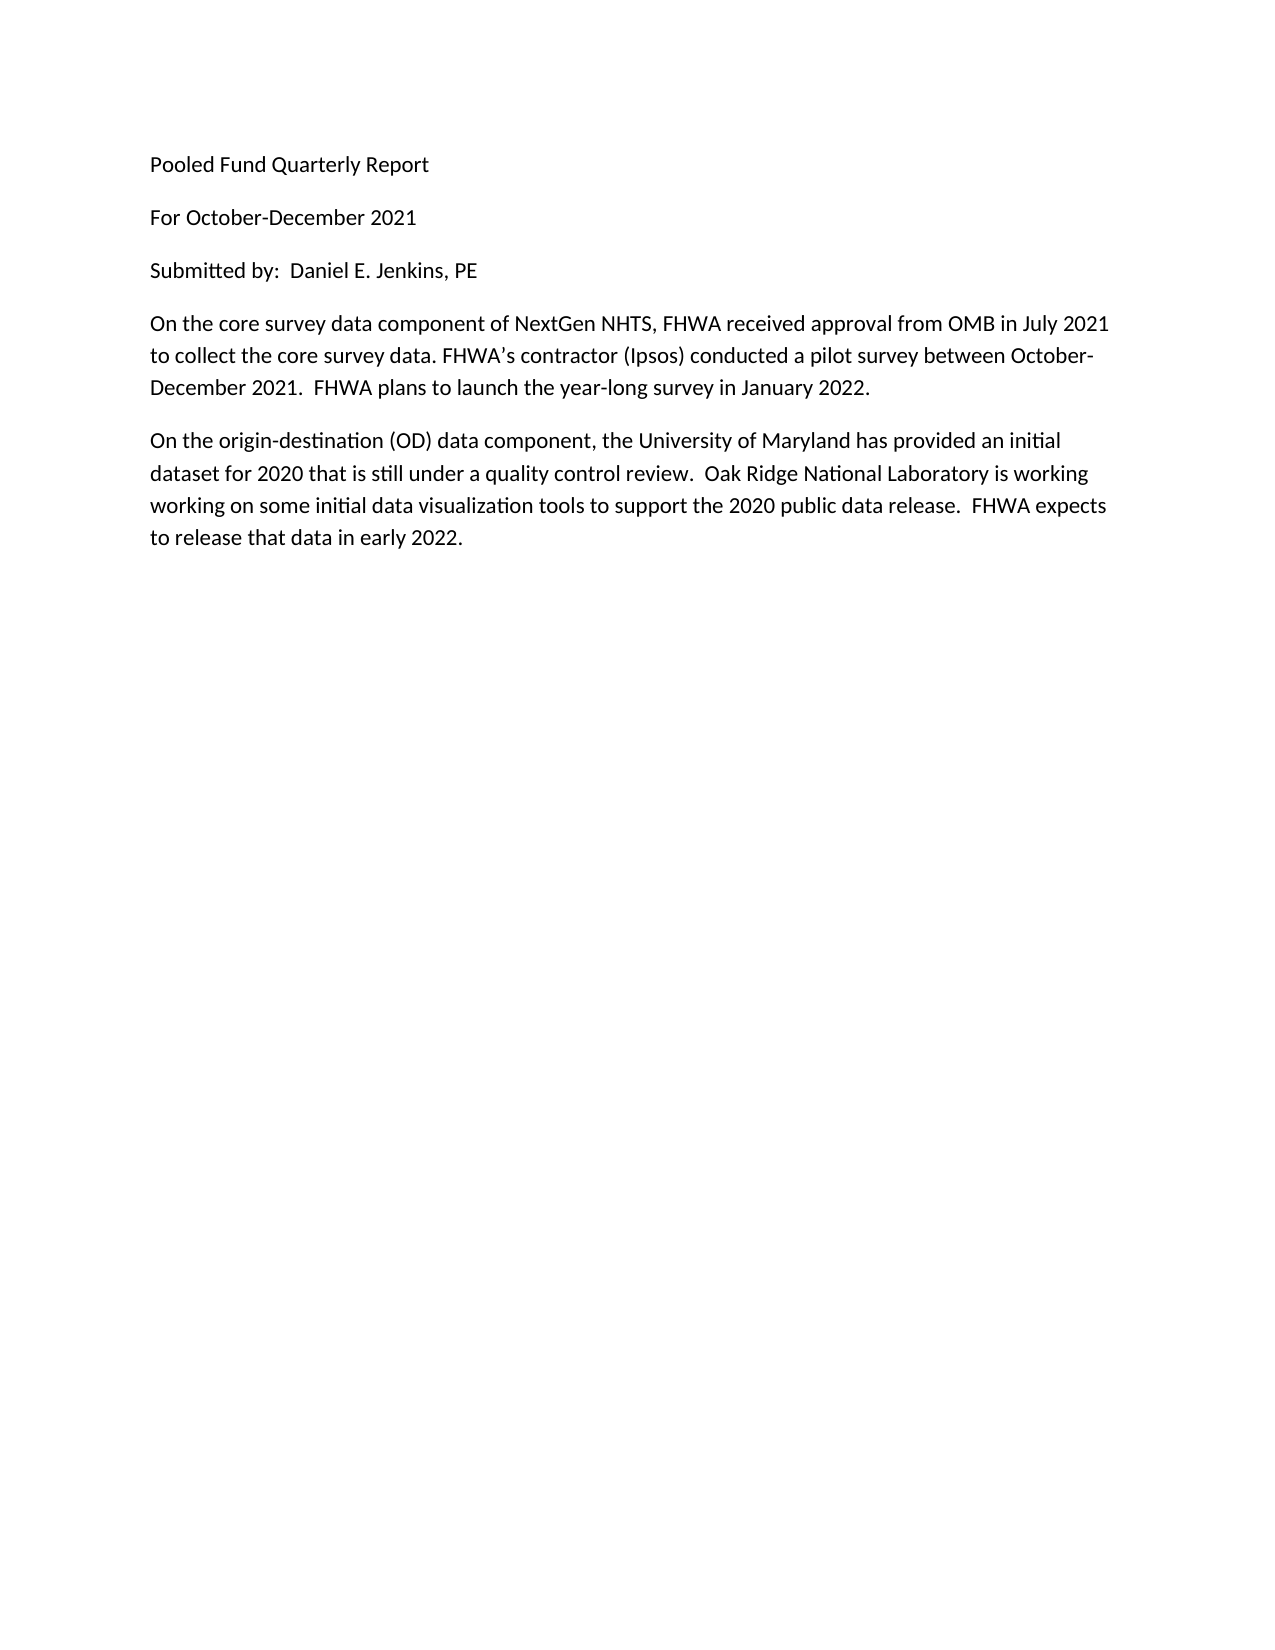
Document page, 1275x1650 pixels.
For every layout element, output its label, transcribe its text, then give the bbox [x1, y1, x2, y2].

text On the core survey data component of NextGen NHTS, FHWA received approval from OMB in July 2021 to collect the core survey data. FHWA’s contractor (Ipsos) conducted a pilot survey between October-December 2021. FHWA plans to launch the year-long survey in January 2022. [150, 309, 1125, 401]
text For October-December 2021 [150, 203, 1125, 231]
text Submitted by: Daniel E. Jenkins, PE [150, 256, 1125, 284]
text On the origin-destination (OD) data component, the University of Maryland has provided an initial dataset for 2020 that is still under a quality control review. Oak Ridge National Laboratory is working working on some initial data visualization tools to support the 2020 public data release. FHWA expects to release that data in early 2022. [150, 426, 1125, 551]
text Pooled Fund Quarterly Report [150, 150, 1125, 178]
